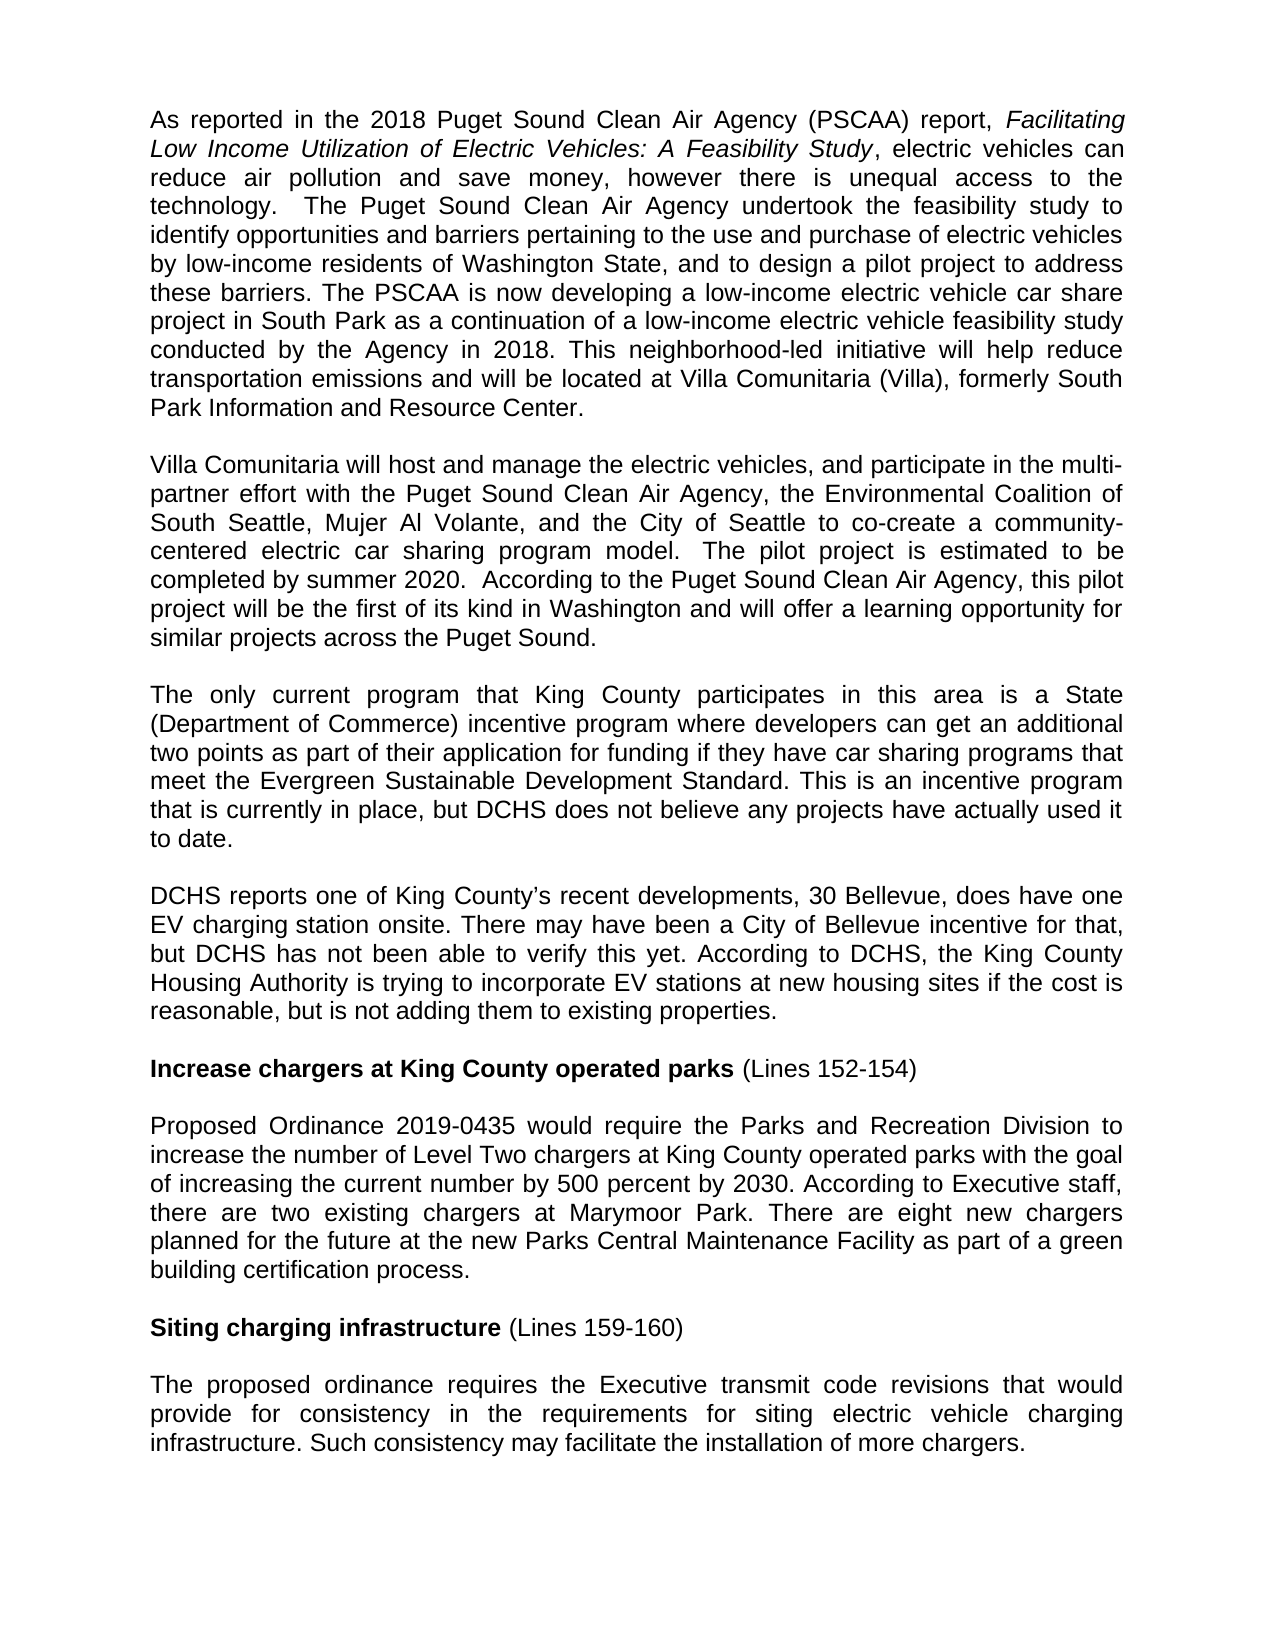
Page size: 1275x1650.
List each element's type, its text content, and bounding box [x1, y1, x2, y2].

text The proposed ordinance requires the Executive transmit code revisions that would provide for consistency in the requirements for siting electric vehicle charging infrastructure. Such consistency may facilitate the installation of more chargers. [150, 1370, 1125, 1456]
text DCHS reports one of King County’s recent developments, 30 Bellevue, does have one EV charging station onsite. There may have been a City of Bellevue incentive for that, but DCHS has not been able to verify this yet. According to DCHS, the King County Housing Authority is trying to incorporate EV stations at new housing sites if the cost is reasonable, but is not adding them to existing properties. [150, 881, 1125, 1025]
text Siting charging infrastructure (Lines 159-160) [150, 1313, 1125, 1341]
text The only current program that King County participates in this area is a State (Department of Commerce) incentive program where developers can get an additional two points as part of their application for funding if they have car sharing programs that meet the Evergreen Sustainable Development Standard. This is an incentive program that is currently in place, but DCHS does not believe any projects have actually used it to date. [150, 680, 1125, 853]
text Villa Comunitaria will host and manage the electric vehicles, and participate in the multi-partner effort with the Puget Sound Clean Air Agency, the Environmental Coalition of South Seattle, Mujer Al Volante, and the City of Seattle to co-create a community-centered electric car sharing program model. The pilot project is estimated to be completed by summer 2020. According to the Puget Sound Clean Air Agency, this pilot project will be the first of its kind in Washington and will offer a learning opportunity for similar projects across the Puget Sound. [150, 450, 1125, 651]
text Increase chargers at King County operated parks (Lines 152-154) [150, 1054, 1125, 1083]
text As reported in the 2018 Puget Sound Clean Air Agency (PSCAA) report, Facilitating Low Income Utilization of Electric Vehicles: A Feasibility Study, electric vehicles can reduce air pollution and save money, however there is unequal access to the technology. The Puget Sound Clean Air Agency undertook the feasibility study to identify opportunities and barriers pertaining to the use and purchase of electric vehicles by low-income residents of Washington State, and to design a pilot project to address these barriers. The PSCAA is now developing a low-income electric vehicle car share project in South Park as a continuation of a low-income electric vehicle feasibility study conducted by the Agency in 2018. This neighborhood-led initiative will help reduce transportation emissions and will be located at Villa Comunitaria (Villa), formerly South Park Information and Resource Center. [150, 105, 1125, 421]
text Proposed Ordinance 2019-0435 would require the Parks and Recreation Division to increase the number of Level Two chargers at King County operated parks with the goal of increasing the current number by 500 percent by 2030. According to Executive staff, there are two existing chargers at Marymoor Park. There are eight new chargers planned for the future at the new Parks Central Maintenance Facility as part of a green building certification process. [150, 1111, 1125, 1284]
